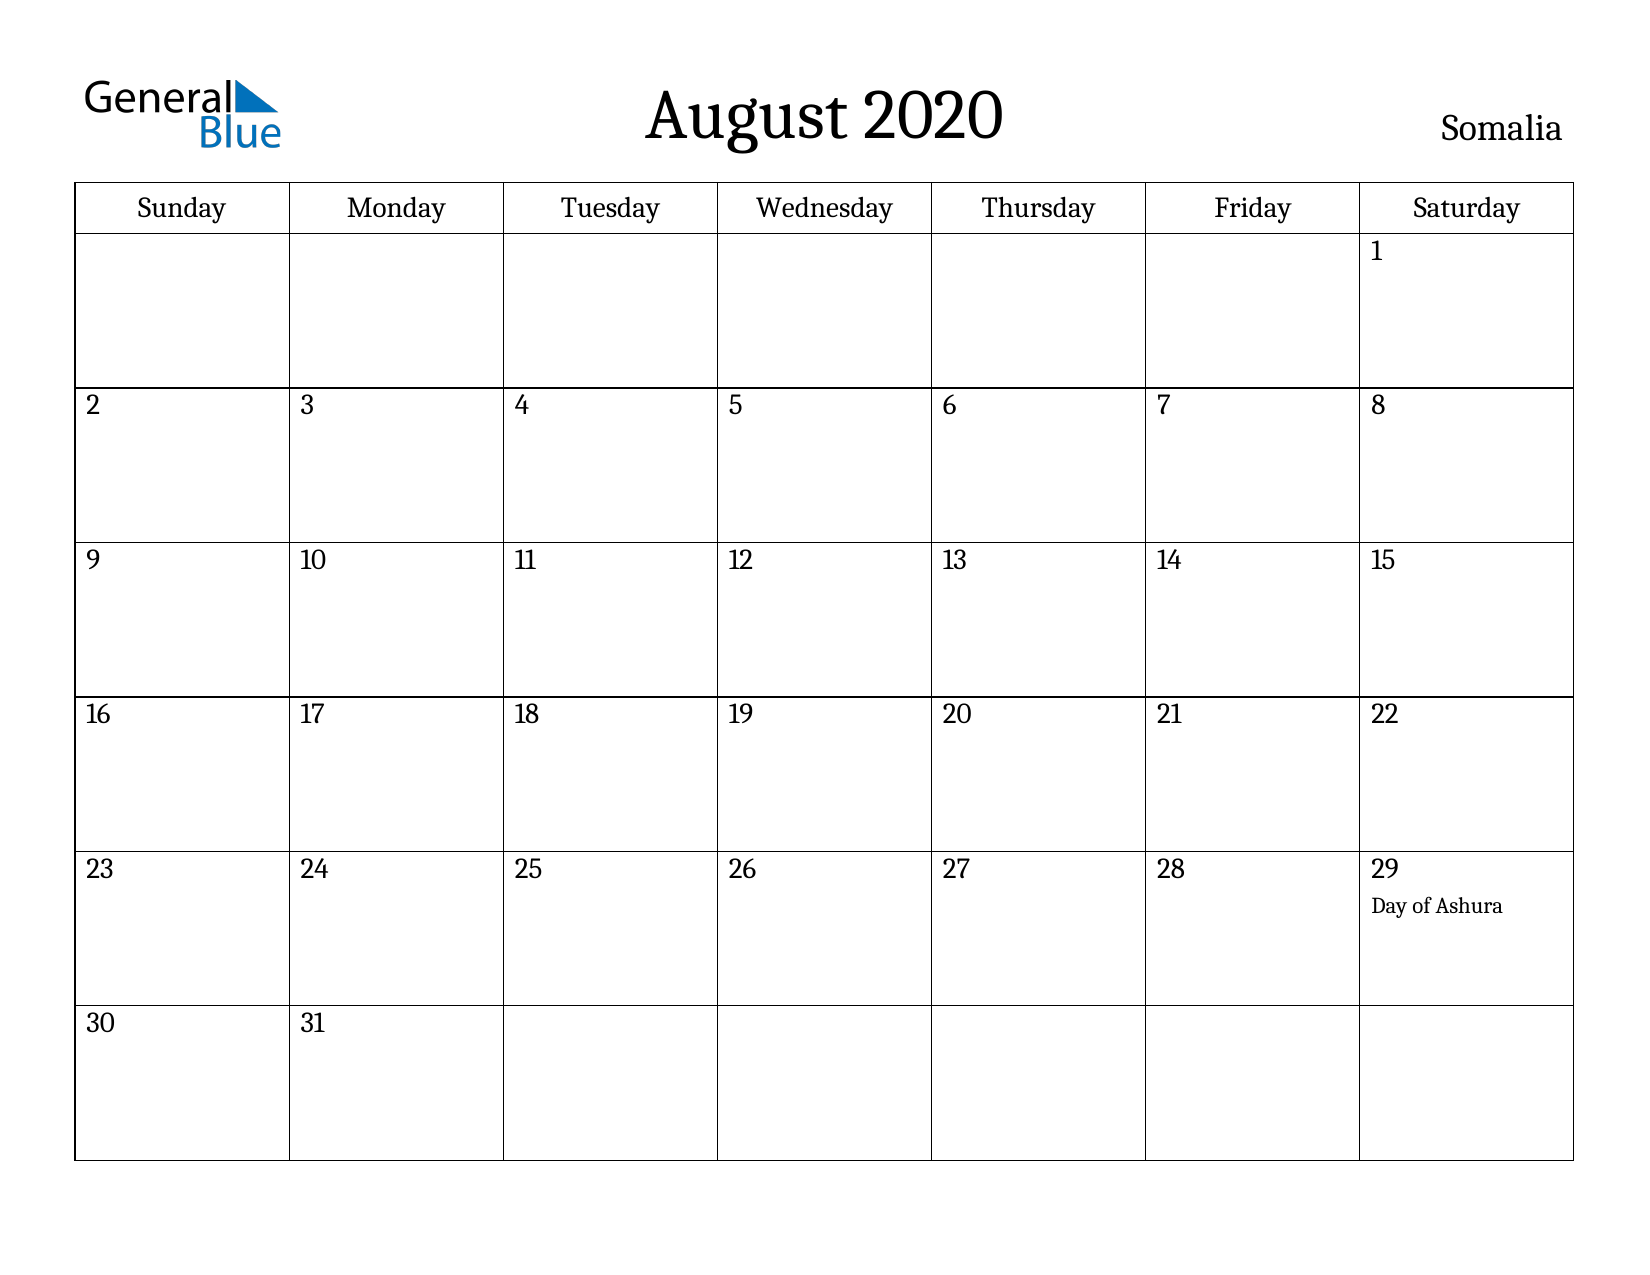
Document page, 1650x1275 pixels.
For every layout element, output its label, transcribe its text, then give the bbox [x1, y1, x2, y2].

picture [85, 80, 281, 148]
table_cell [1146, 893, 1359, 1005]
table_cell 31 [290, 1006, 503, 1047]
table_cell 26 [718, 852, 931, 893]
table_cell 17 [290, 698, 503, 738]
table_cell [1360, 1006, 1573, 1047]
table_cell [290, 738, 503, 851]
table_cell [290, 429, 503, 542]
table_cell Day of Ashura [1360, 893, 1573, 1005]
table_cell [718, 429, 931, 542]
table_cell [290, 275, 503, 387]
table_cell [504, 584, 717, 696]
table_cell Friday [1146, 183, 1359, 233]
table_cell [932, 429, 1145, 542]
table_cell [504, 893, 717, 1005]
table_cell [504, 275, 717, 387]
table_cell [718, 1006, 931, 1047]
table_cell [76, 738, 289, 851]
table_cell 6 [932, 389, 1145, 429]
table_cell [504, 234, 717, 275]
table_cell 13 [932, 543, 1145, 584]
table_cell Thursday [932, 183, 1145, 233]
table_cell [932, 1047, 1145, 1160]
table_cell 21 [1146, 698, 1359, 738]
table_cell [76, 429, 289, 542]
table_cell Sunday [76, 183, 289, 233]
table_cell 4 [504, 389, 717, 429]
table_cell [1360, 429, 1573, 542]
table_cell [718, 893, 931, 1005]
table_cell [932, 275, 1145, 387]
table_cell 24 [290, 852, 503, 893]
table_cell [290, 234, 503, 275]
table_cell Monday [290, 183, 503, 233]
table_cell [1360, 584, 1573, 696]
table_cell 25 [504, 852, 717, 893]
table_cell 27 [932, 852, 1145, 893]
table_cell 8 [1360, 389, 1573, 429]
table_cell [1146, 1047, 1359, 1160]
table_cell [76, 584, 289, 696]
table_cell [932, 1006, 1145, 1047]
table_cell [1146, 234, 1359, 275]
table_cell 5 [718, 389, 931, 429]
table_cell 19 [718, 698, 931, 738]
table_cell 30 [76, 1006, 289, 1047]
table_cell [290, 893, 503, 1005]
table_cell [932, 584, 1145, 696]
table_cell 29 [1360, 852, 1573, 893]
table_cell 23 [76, 852, 289, 893]
table_cell [76, 1047, 289, 1160]
table_cell 18 [504, 698, 717, 738]
table_cell 22 [1360, 698, 1573, 738]
table_header Somalia [1146, 75, 1574, 182]
table_header [75, 75, 503, 182]
table_cell [1360, 1047, 1573, 1160]
table_cell [504, 738, 717, 851]
table_cell Saturday [1360, 183, 1573, 233]
table_cell 7 [1146, 389, 1359, 429]
table_cell [1360, 738, 1573, 851]
table_cell [718, 275, 931, 387]
table_header August 2020 [503, 75, 1146, 182]
table_cell [1146, 275, 1359, 387]
table_cell [76, 234, 289, 275]
table_cell [1146, 738, 1359, 851]
table_cell [290, 1047, 503, 1160]
table_cell 20 [932, 698, 1145, 738]
table_cell [76, 275, 289, 387]
table_cell [718, 738, 931, 851]
table_cell 16 [76, 698, 289, 738]
table_cell 9 [76, 543, 289, 584]
table_cell [1360, 275, 1573, 387]
table_cell 2 [76, 389, 289, 429]
table_cell [932, 234, 1145, 275]
table_cell Wednesday [718, 183, 931, 233]
table_cell [932, 738, 1145, 851]
table_cell Tuesday [504, 183, 717, 233]
table_cell 3 [290, 389, 503, 429]
table_cell 14 [1146, 543, 1359, 584]
table_cell [504, 1006, 717, 1047]
table_cell [718, 234, 931, 275]
table_cell 10 [290, 543, 503, 584]
table_cell [718, 584, 931, 696]
table_cell [1146, 429, 1359, 542]
table_cell [290, 584, 503, 696]
table_cell [718, 1047, 931, 1160]
table_cell [504, 1047, 717, 1160]
table_cell [504, 429, 717, 542]
table_cell [1146, 584, 1359, 696]
table_cell 1 [1360, 234, 1573, 275]
table_cell [76, 893, 289, 1005]
table_cell 12 [718, 543, 931, 584]
table_cell 11 [504, 543, 717, 584]
table_cell [932, 893, 1145, 1005]
table_cell 28 [1146, 852, 1359, 893]
table_cell [1146, 1006, 1359, 1047]
table_cell 15 [1360, 543, 1573, 584]
